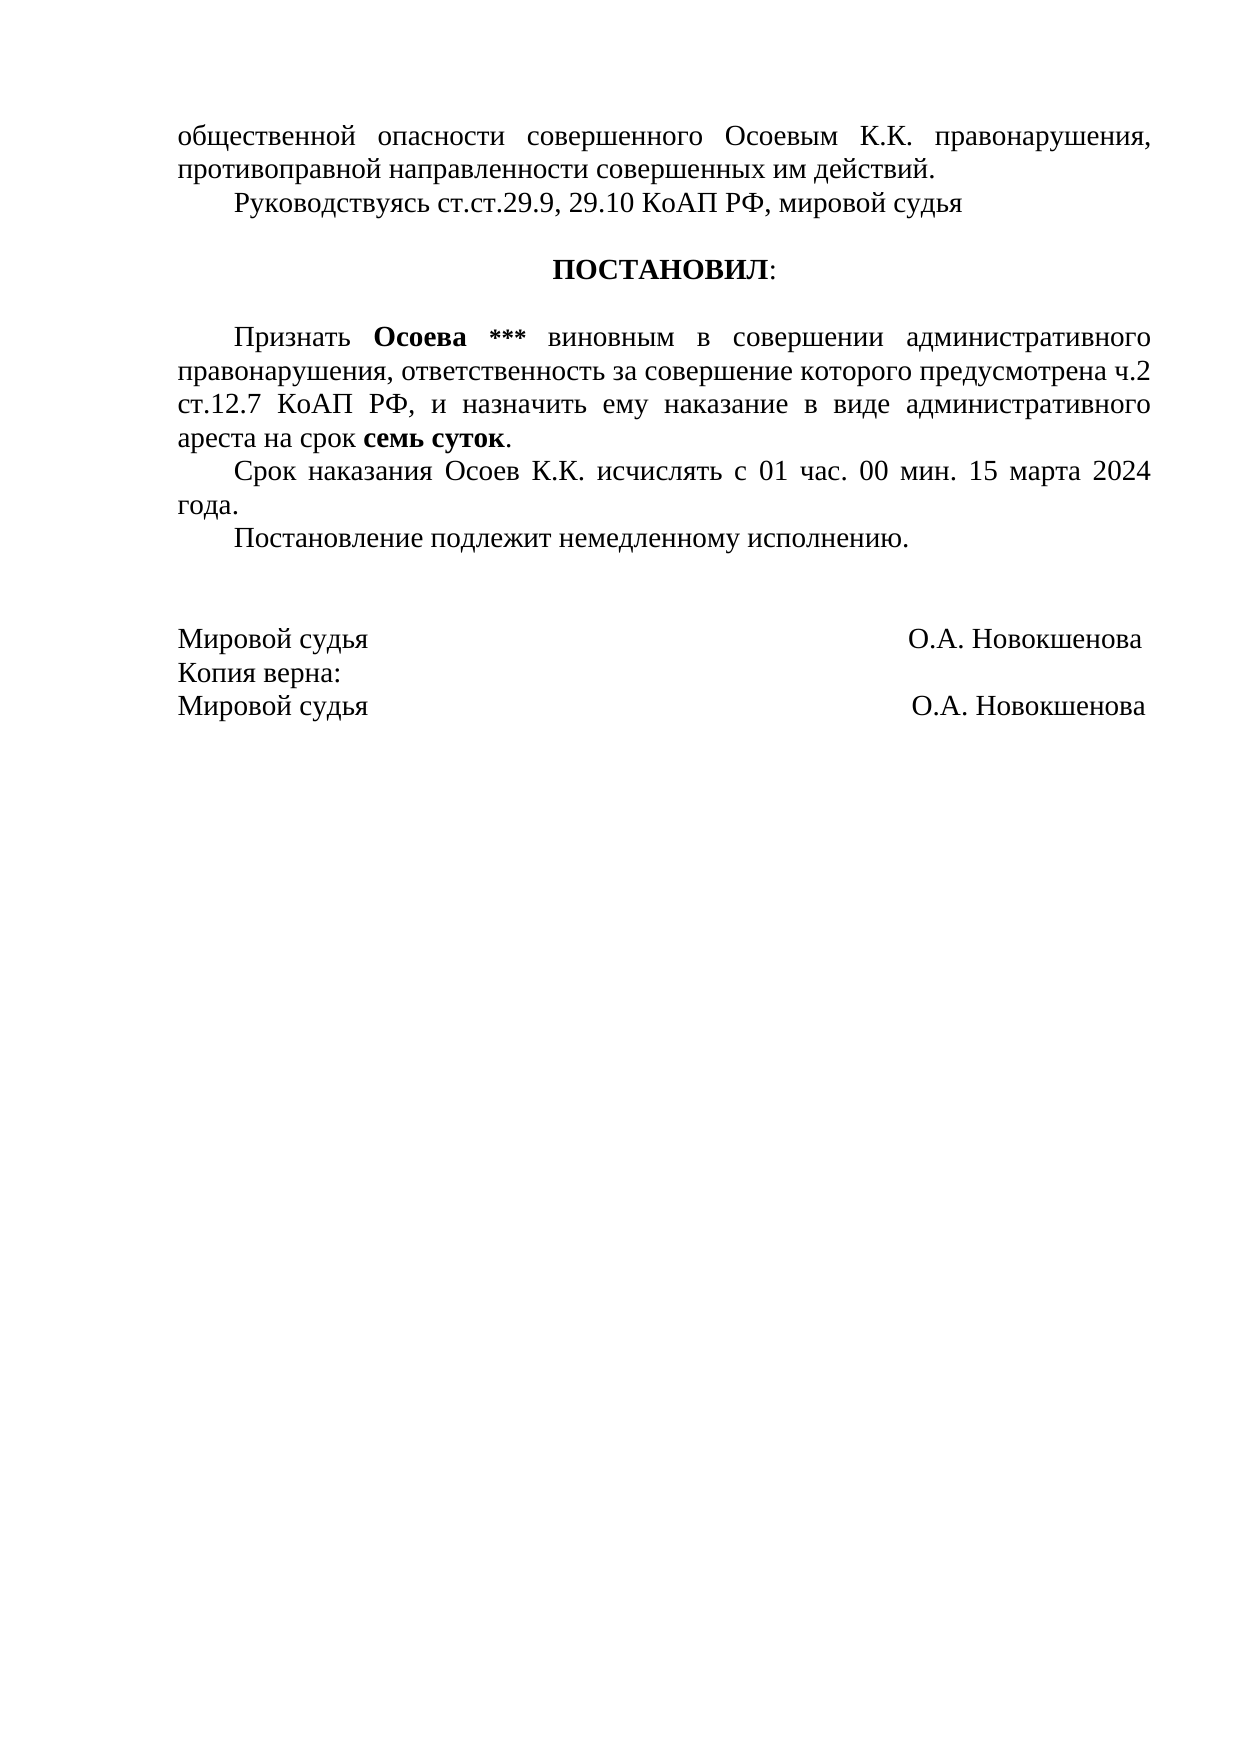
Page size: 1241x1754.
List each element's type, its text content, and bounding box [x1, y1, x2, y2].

text ПОСТАНОВИЛ: [177, 252, 1152, 286]
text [177, 118, 1152, 185]
text Мировой судья О.А. Новокшенова [177, 688, 1152, 722]
text Срок наказания Осоев К.К. исчислять с 01 час. 00 мин. 15 марта 2024 года. [177, 453, 1152, 521]
text Признать Осоева *** виновным в совершении административного правонарушения, ответственность за совершение которого предусмотрена ч.2 ст.12.7 КоАП РФ, и назначить ему наказание в виде административного ареста на срок семь суток. [177, 319, 1152, 453]
text Руководствуясь ст.ст.29.9, 29.10 КоАП РФ, мировой судья [177, 185, 1152, 219]
text Мировой судья О.А. Новокшенова [177, 621, 1152, 655]
text Копия верна: [177, 655, 1152, 688]
text Постановление подлежит немедленному исполнению. [177, 521, 1152, 554]
